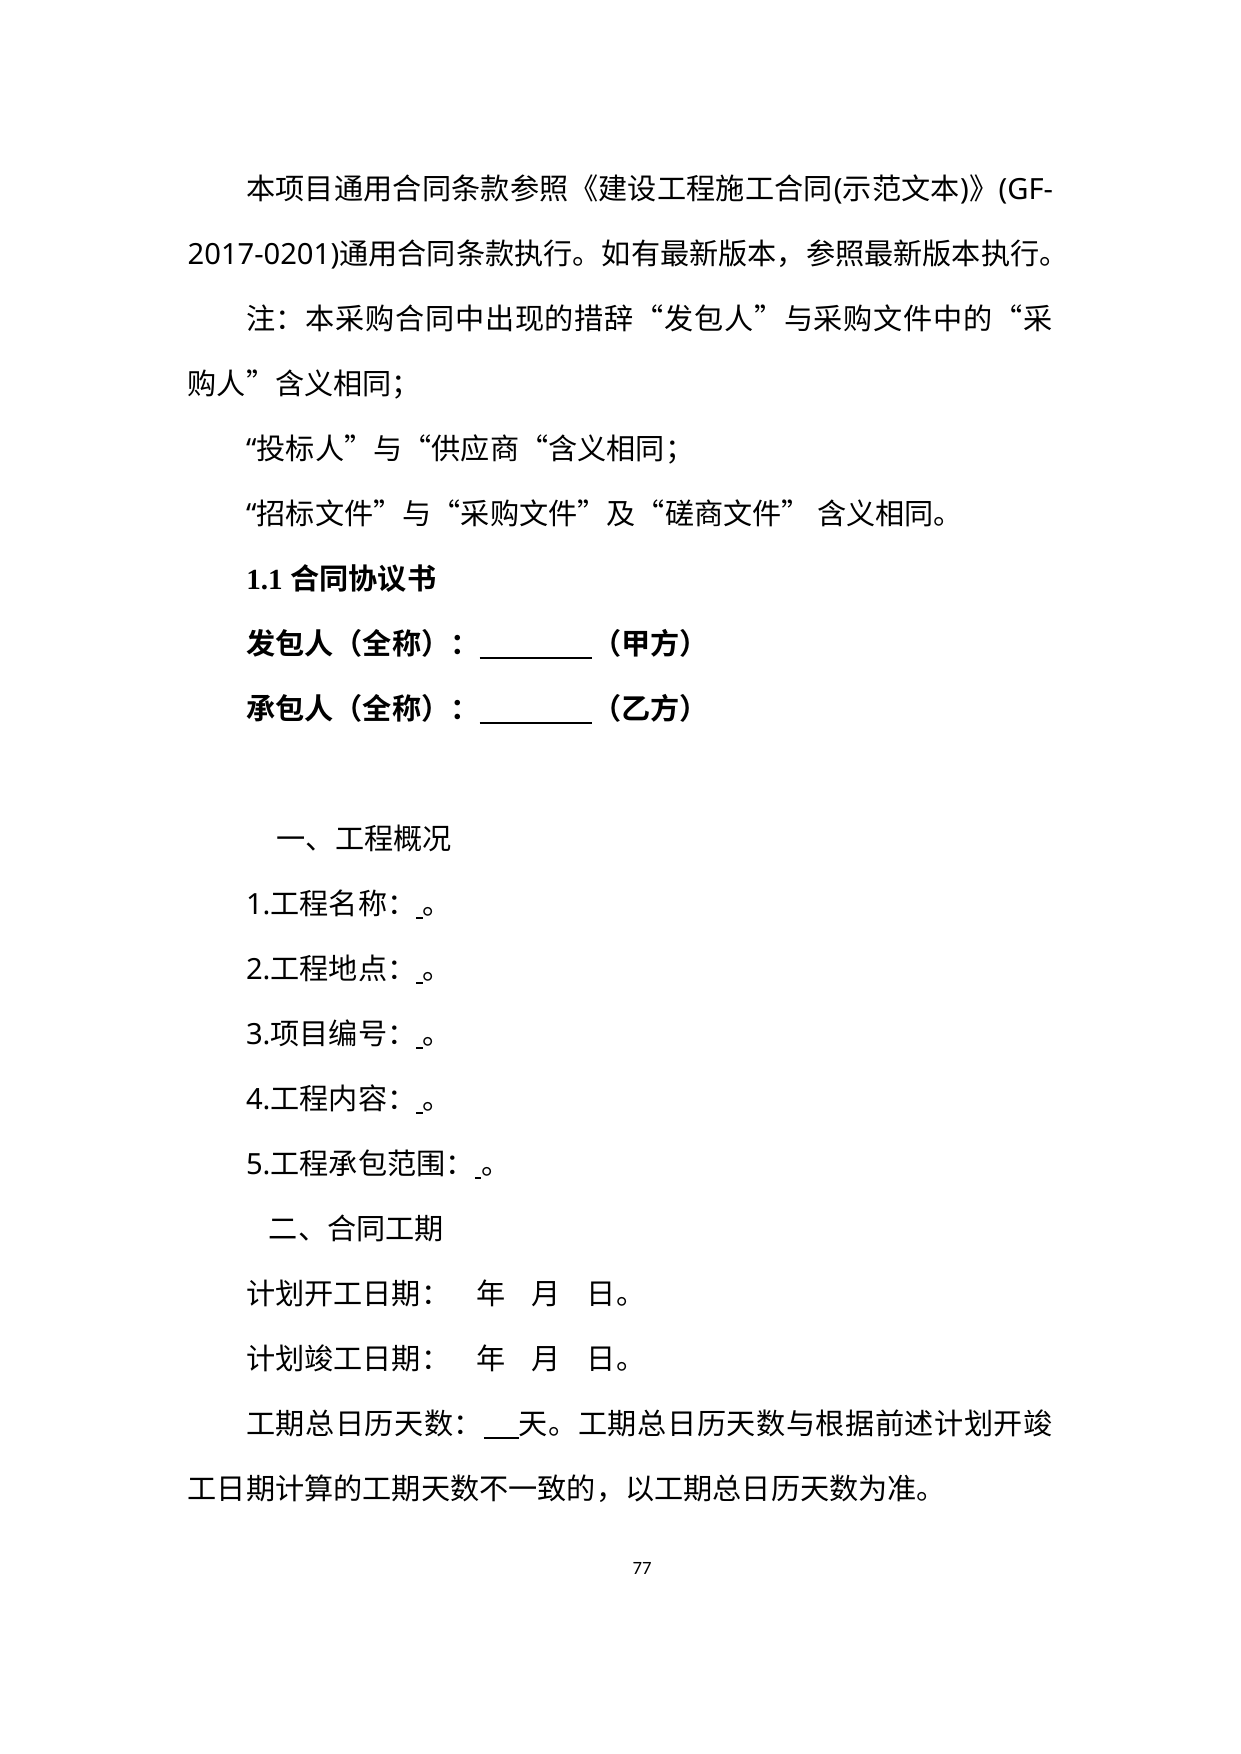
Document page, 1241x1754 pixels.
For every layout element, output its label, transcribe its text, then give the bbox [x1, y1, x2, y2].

text 4.工程内容： 。 [187, 1064, 1053, 1129]
text 5.工程承包范围： 。 [187, 1129, 1053, 1194]
text 注：本采购合同中出现的措辞“发包人”与采购文件中的“采购人”含义相同； [187, 284, 1053, 414]
text 3.项目编号： 。 [187, 999, 1053, 1064]
text 1.工程名称： 。 [187, 869, 1053, 934]
text 计划竣工日期： 年 月 日。 [187, 1324, 1053, 1389]
text 一、工程概况 [187, 804, 1053, 869]
text 本项目通用合同条款参照《建设工程施工合同(示范文本)》(GF-2017-0201)通用合同条款执行。如有最新版本，参照最新版本执行。 [187, 154, 1053, 284]
subtitle 合同协议书 [187, 544, 1053, 609]
text 计划开工日期： 年 月 日。 [187, 1259, 1053, 1324]
text 二、合同工期 [187, 1194, 1053, 1259]
text 承包人（全称）： （乙方） [187, 674, 1053, 739]
text “投标人”与“供应商“含义相同； [187, 414, 1053, 479]
text 2.工程地点： 。 [187, 934, 1053, 999]
text 发包人（全称）： （甲方） [187, 609, 1053, 674]
text 工期总日历天数： 天。工期总日历天数与根据前述计划开竣工日期计算的工期天数不一致的，以工期总日历天数为准。 [187, 1389, 1053, 1519]
text “招标文件”与“采购文件”及“磋商文件” 含义相同。 [187, 479, 1053, 544]
